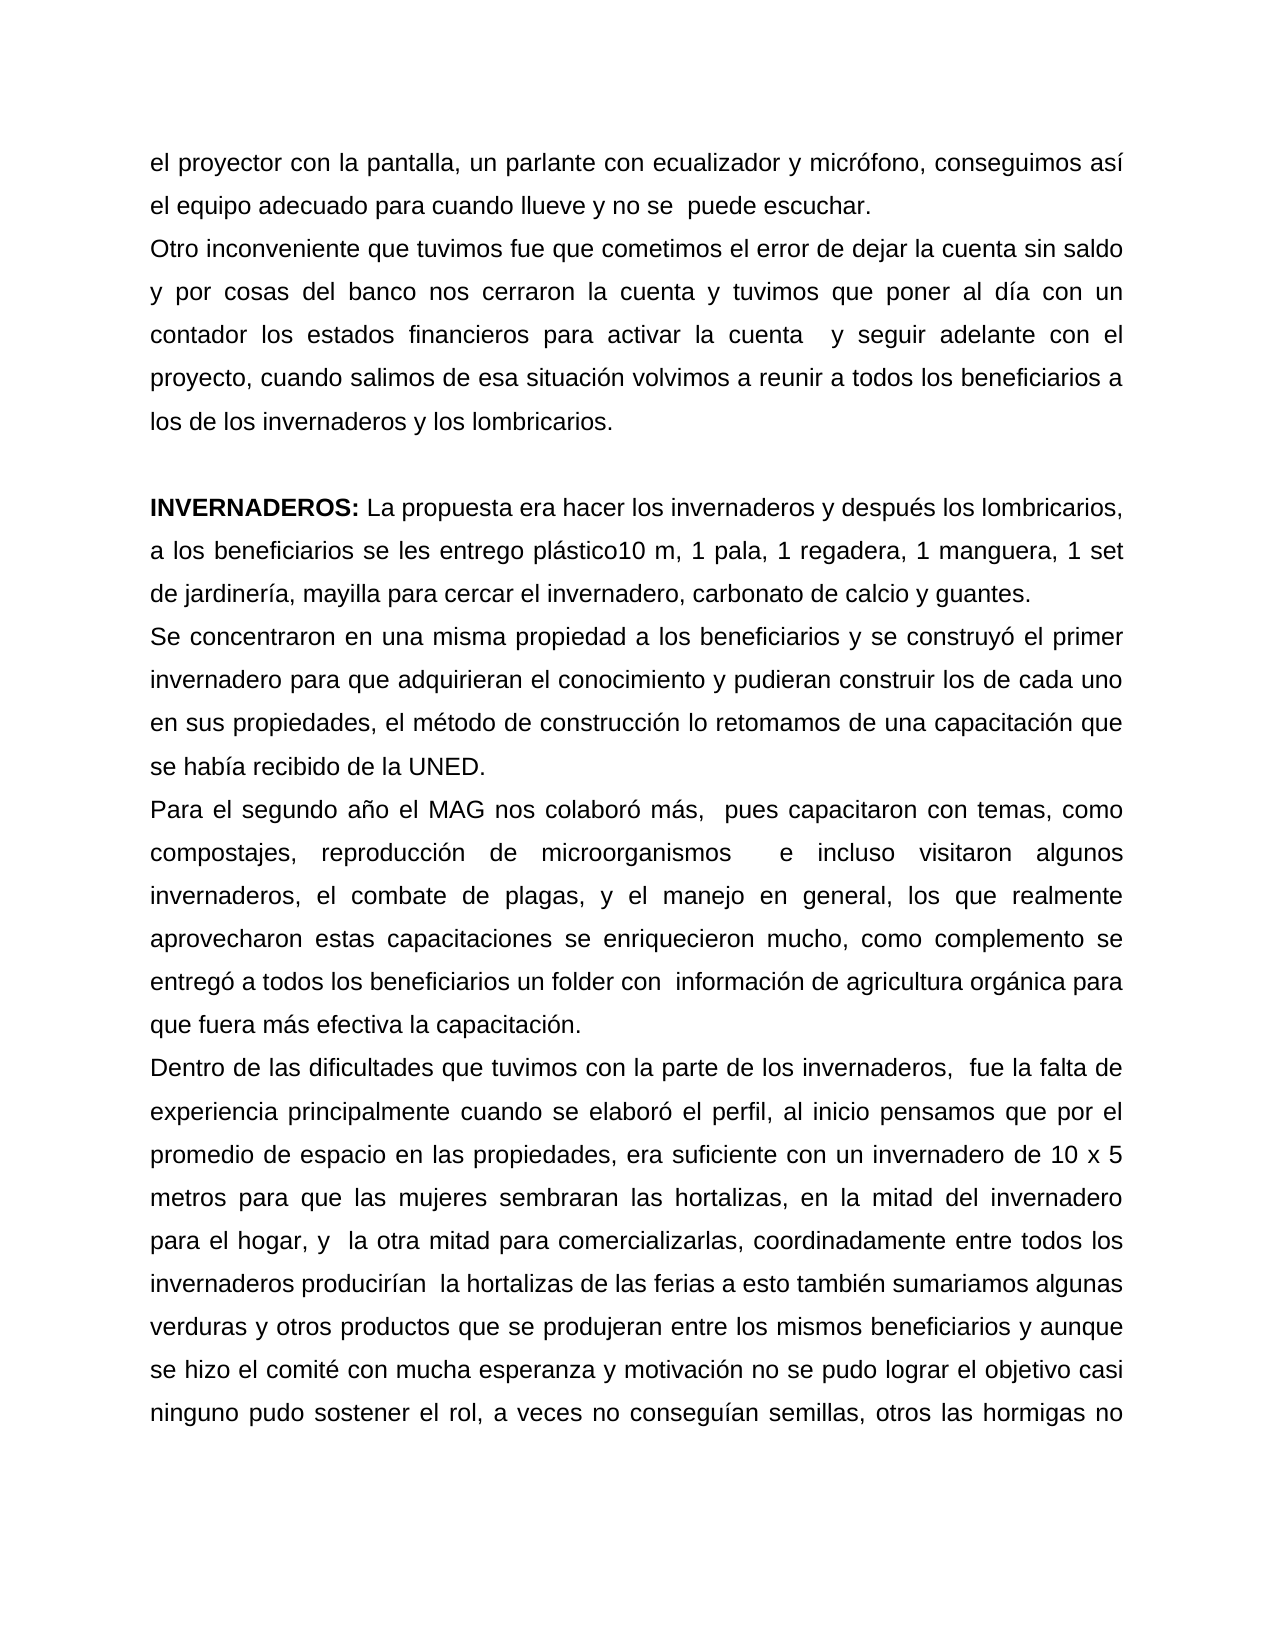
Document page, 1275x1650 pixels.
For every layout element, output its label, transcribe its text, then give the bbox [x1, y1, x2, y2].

text Se concentraron en una misma propiedad a los beneficiarios y se construyó el primer invernadero para que adquirieran el conocimiento y pudieran construir los de cada uno en sus propiedades, el método de construcción lo retomamos de una capacitación que se había recibido de la UNED. [150, 622, 1125, 780]
text INVERNADEROS: La propuesta era hacer los invernaderos y después los lombricarios, a los beneficiarios se les entrego plástico10 m, 1 pala, 1 regadera, 1 manguera, 1 set de jardinería, mayilla para cercar el invernadero, carbonato de calcio y guantes. [150, 493, 1125, 608]
text Para el segundo año el MAG nos colaboró más, pues capacitaron con temas, como compostajes, reproducción de microorganismos e incluso visitaron algunos invernaderos, el combate de plagas, y el manejo en general, los que realmente aprovecharon estas capacitaciones se enriquecieron mucho, como complemento se entregó a todos los beneficiarios un folder con información de agricultura orgánica para que fuera más efectiva la capacitación. [150, 794, 1125, 1039]
text Otro inconveniente que tuvimos fue que cometimos el error de dejar la cuenta sin saldo y por cosas del banco nos cerraron la cuenta y tuvimos que poner al día con un contador los estados financieros para activar la cuenta y seguir adelante con el proyecto, cuando salimos de esa situación volvimos a reunir a todos los beneficiarios a los de los invernaderos y los lombricarios. [150, 234, 1125, 435]
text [150, 148, 1125, 219]
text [150, 1053, 1125, 1427]
